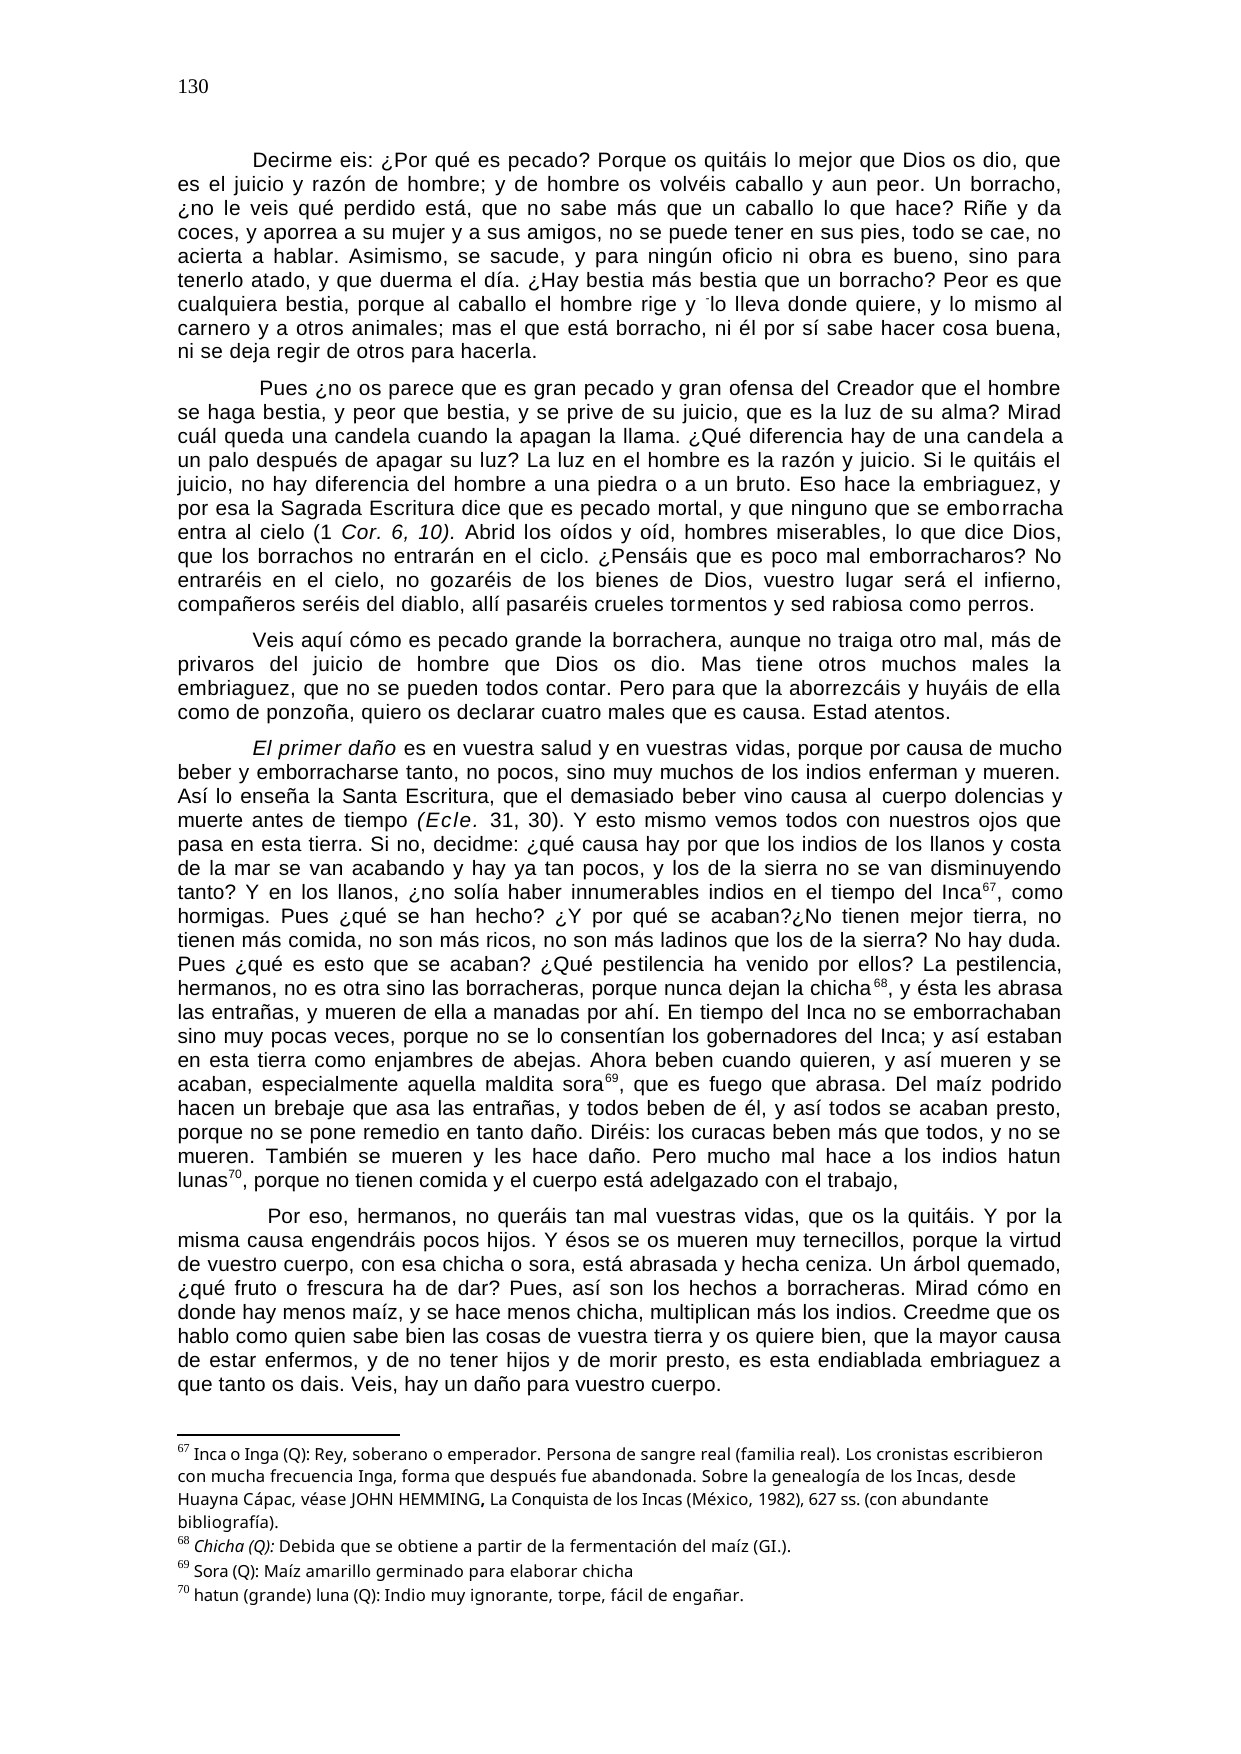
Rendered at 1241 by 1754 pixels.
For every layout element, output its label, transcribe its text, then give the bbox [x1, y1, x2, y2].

text Por eso, hermanos, no queráis tan mal vuestras vidas, que os la quitáis. Y por la misma causa engendráis pocos hijos. Y ésos se os mueren muy ternecillos, porque la virtud de vuestro cuerpo, con esa chicha o sora, está abrasada y hecha ceniza. Un árbol quemado, ¿qué fruto o frescura ha de dar? Pues, así son los hechos a borracheras. Mirad cómo en donde hay menos maíz, y se hace menos chicha, multiplican más los indios. Creedme que os hablo como quien sabe bien las cosas de vuestra tierra y os quiere bien, que la mayor causa de estar enfermos, y de no tener hijos y de morir presto, es esta endiablada embriaguez a que tanto os dais. Veis, hay un daño para vuestro cuerpo. [177, 1204, 1063, 1396]
text Decirme eis: ¿Por qué es pecado? Porque os quitáis lo mejor que Dios os dio, que es el juicio y razón de hombre; y de hombre os volvéis caballo y aun peor. Un borracho, ¿no le veis qué perdido está, que no sabe más que un caballo lo que hace? Riñe y da coces, y aporrea a su mujer y a sus amigos, no se puede tener en sus pies, todo se cae, no acierta a hablar. Asimismo, se sacude, y para ningún oficio ni obra es bueno, sino para tenerlo atado, y que duerma el día. ¿Hay bestia más bestia que un borracho? Peor es que cualquiera bestia, porque al caballo el hombre rige y -lo lleva donde quiere, y lo mismo al carnero y a otros animales; mas el que está borracho, ni él por sí sabe hacer cosa buena, ni se deja regir de otros para hacerla. [177, 148, 1063, 363]
text El primer daño es en vuestra salud y en vuestras vidas, porque por causa de mucho beber y emborracharse tanto, no pocos, sino muy muchos de los indios enferman y mueren. Así lo enseña la Santa Escritura, que el demasiado beber vino causa al cuerpo dolencias y muerte antes de tiempo (Ecle. 31, 30). Y esto mismo vemos todos con nuestros ojos que pasa en esta tierra. Si no, decidme: ¿qué causa hay por que los indios de los llanos y costa de la mar se van acabando y hay ya tan pocos, y los de la sierra no se van disminuyendo tanto? Y en los llanos, ¿no solía haber innumerables indios en el tiempo del Inca, como hormigas. Pues ¿qué se han hecho? ¿Y por qué se acaban?¿No tienen mejor tierra, no tienen más comida, no son más ricos, no son más ladinos que los de la sierra? No hay duda. Pues ¿qué es esto que se acaban? ¿Qué pestilencia ha venido por ellos? La pestilencia, hermanos, no es otra sino las borracheras, porque nunca dejan la chicha, y ésta les abrasa las entrañas, y mueren de ella a manadas por ahí. En tiempo del Inca no se emborrachaban sino muy pocas veces, porque no se lo consentían los gobernadores del Inca; y así estaban en esta tierra como enjambres de abejas. Ahora beben cuando quieren, y así mueren y se acaban, especialmente aquella maldita sora, que es fuego que abrasa. Del maíz podrido hacen un brebaje que asa las entrañas, y todos beben de él, y así todos se acaban presto, porque no se pone remedio en tanto daño. Diréis: los curacas beben más que todos, y no se mueren. También se mueren y les hace daño. Pero mucho mal hace a los indios hatun lunas, porque no tienen comida y el cuerpo está adelgazado con el trabajo, [177, 736, 1063, 1191]
text Veis aquí cómo es pecado grande la borrachera, aunque no traiga otro mal, más de privaros del juicio de hombre que Dios os dio. Mas tiene otros muchos males la embriaguez, que no se pueden todos contar. Pero para que la aborrezcáis y huyáis de ella como de ponzoña, quiero os declarar cuatro males que es causa. Estad atentos. [177, 628, 1063, 724]
text Pues ¿no os parece que es gran pecado y gran ofensa del Creador que el hombre se haga bestia, y peor que bestia, y se prive de su juicio, que es la luz de su alma? Mirad cuál queda una candela cuando la apagan la llama. ¿Qué diferencia hay de una candela a un palo después de apagar su luz? La luz en el hombre es la razón y juicio. Si le quitáis el juicio, no hay diferencia del hombre a una piedra o a un bruto. Eso hace la embriaguez, y por esa la Sagrada Escritura dice que es pecado mortal, y que ninguno que se emborracha entra al cielo (1 Cor. 6, 10). Abrid los oídos y oíd, hombres miserables, lo que dice Dios, que los borrachos no entrarán en el ciclo. ¿Pensáis que es poco mal emborracharos? No entraréis en el cielo, no gozaréis de los bienes de Dios, vuestro lugar será el infierno, compañeros seréis del diablo, allí pasaréis crueles tormentos y sed rabiosa como perros. [177, 376, 1063, 615]
